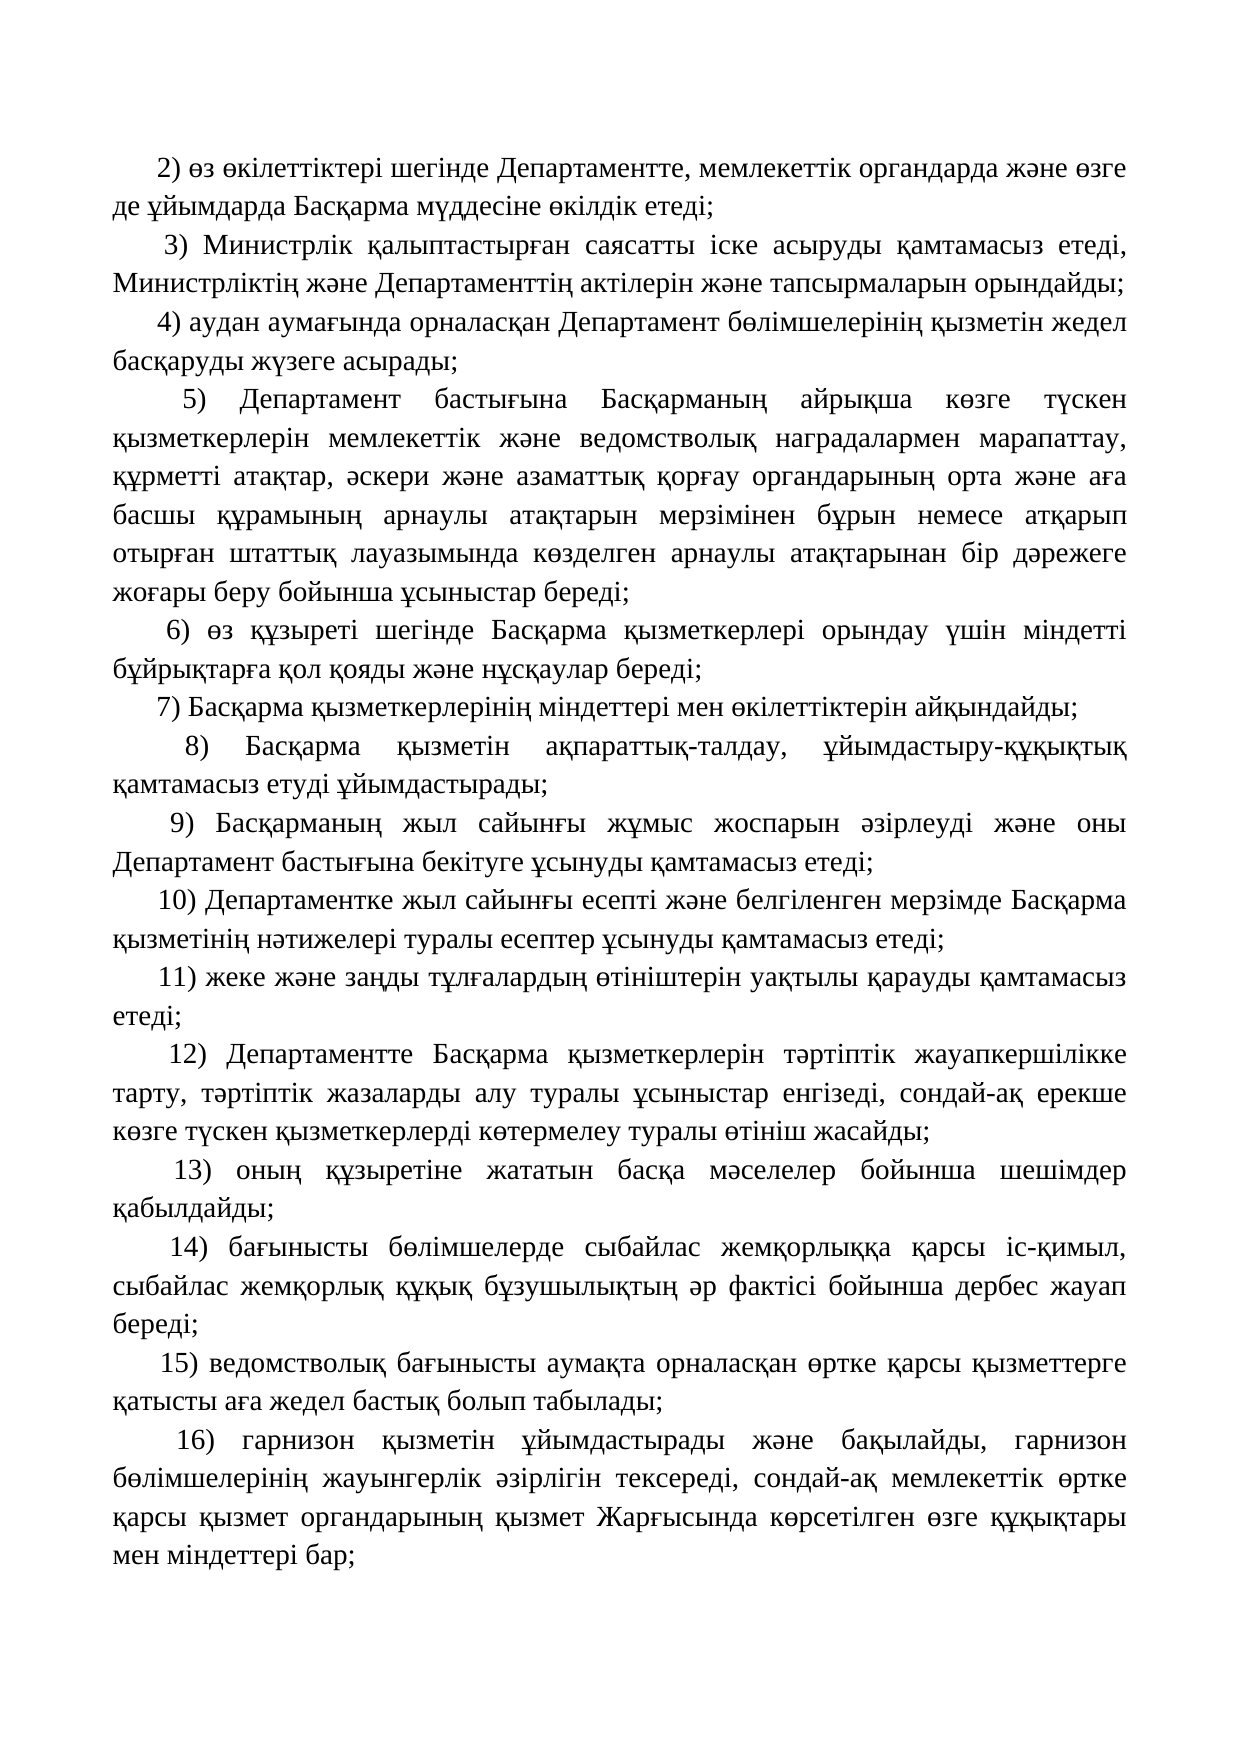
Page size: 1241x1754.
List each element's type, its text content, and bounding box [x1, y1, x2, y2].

text 2) өз өкілеттіктері шегінде Департаментте, мемлекеттік органдарда және өзге де ұйымдарда Басқарма мүддесіне өкілдік етеді; [112, 150, 1128, 222]
text 7) Басқарма қызметкерлерінің міндеттері мен өкілеттіктерін айқындайды; [112, 689, 1128, 723]
text 14) бағынысты бөлімшелерде сыбайлас жемқорлыққа қарсы іс-қимыл, сыбайлас жемқорлық құқық бұзушылықтың әр фактісі бойынша дербес жауап береді; [112, 1229, 1128, 1340]
text 5) Департамент бастығына Басқарманың айрықша көзге түскен қызметкерлерін мемлекеттік және ведомстволық наградалармен марапаттау, құрметті атақтар, әскери және азаматтық қорғау органдарының орта және аға басшы құрамының арнаулы атақтарын мерзімінен бұрын немесе атқарып отырған штаттық лауазымында көзделген арнаулы атақтарынан бір дәрежеге жоғары беру бойынша ұсыныстар береді; [112, 381, 1128, 607]
text 15) ведомстволық бағынысты аумақта орналасқан өртке қарсы қызметтерге қатысты аға жедел бастық болып табылады; [112, 1345, 1128, 1417]
text 4) аудан аумағында орналасқан Департамент бөлімшелерінің қызметін жедел басқаруды жүзеге асырады; [112, 304, 1128, 376]
text 13) оның құзыретіне жататын басқа мәселелер бойынша шешімдер қабылдайды; [112, 1152, 1128, 1224]
text 10) Департаментке жыл сайынғы есепті және белгіленген мерзімде Басқарма қызметінің нәтижелері туралы есептер ұсынуды қамтамасыз етеді; [112, 882, 1128, 954]
text 3) Министрлік қалыптастырған саясатты іске асыруды қамтамасыз етеді, Министрліктің және Департаменттің актілерін және тапсырмаларын орындайды; [112, 227, 1128, 299]
text 11) жеке және заңды тұлғалардың өтініштерін уақтылы қарауды қамтамасыз етеді; [112, 959, 1128, 1031]
text 8) Басқарма қызметін ақпараттық-талдау, ұйымдастыру-құқықтық қамтамасыз етуді ұйымдастырады; [112, 728, 1128, 800]
text 16) гарнизон қызметін ұйымдастырады және бақылайды, гарнизон бөлімшелерінің жауынгерлік әзірлігін тексереді, сондай-ақ мемлекеттік өртке қарсы қызмет органдарының қызмет Жарғысында көрсетілген өзге құқықтары мен міндеттері бар; [112, 1422, 1128, 1571]
text 9) Басқарманың жыл сайынғы жұмыс жоспарын әзірлеуді және оны Департамент бастығына бекітуге ұсынуды қамтамасыз етеді; [112, 805, 1128, 877]
text 12) Департаментте Басқарма қызметкерлерін тәртіптік жауапкершілікке тарту, тәртіптік жазаларды алу туралы ұсыныстар енгізеді, сондай-ақ ерекше көзге түскен қызметкерлерді көтермелеу туралы өтініш жасайды; [112, 1036, 1128, 1147]
text 6) өз құзыреті шегінде Басқарма қызметкерлері орындау үшін міндетті бұйрықтарға қол қояды және нұсқаулар береді; [112, 612, 1128, 684]
